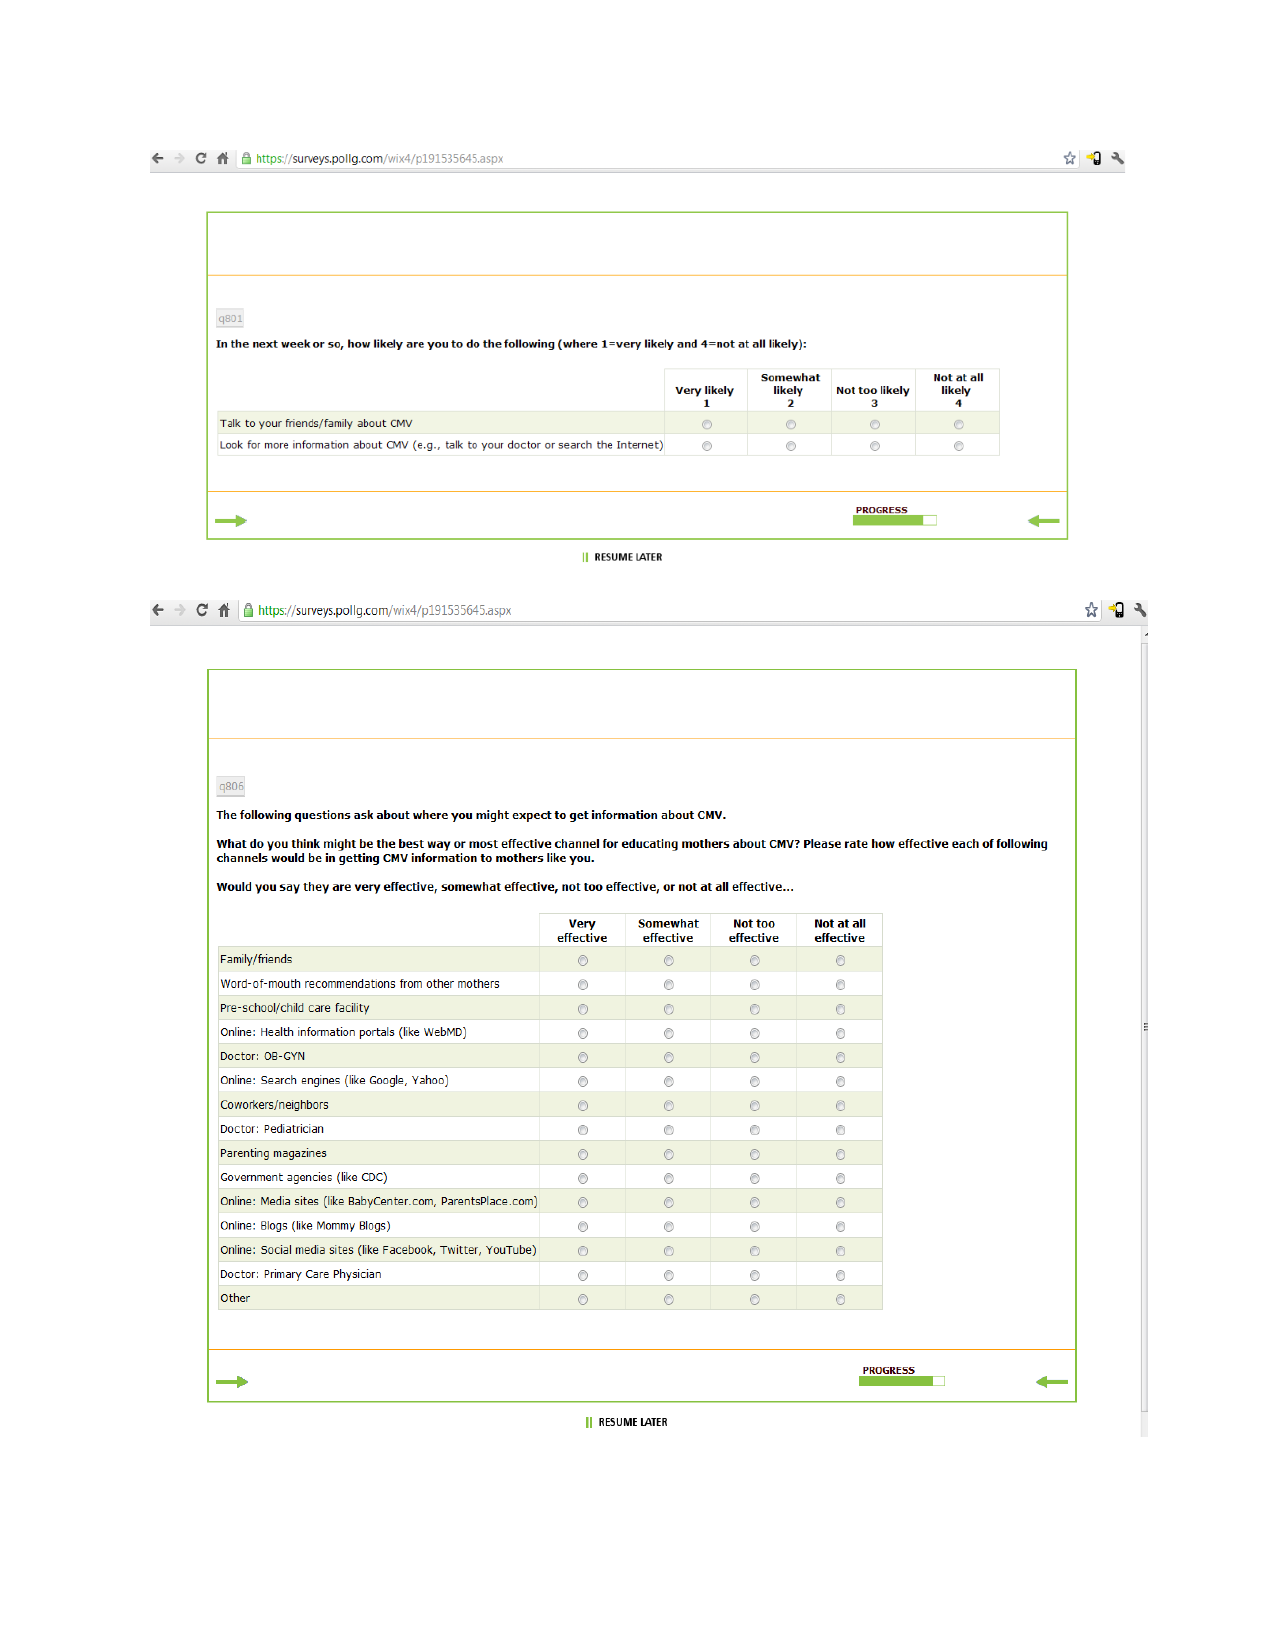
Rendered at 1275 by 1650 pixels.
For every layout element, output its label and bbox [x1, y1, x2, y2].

picture [150, 150, 1125, 576]
picture [150, 600, 1148, 1437]
